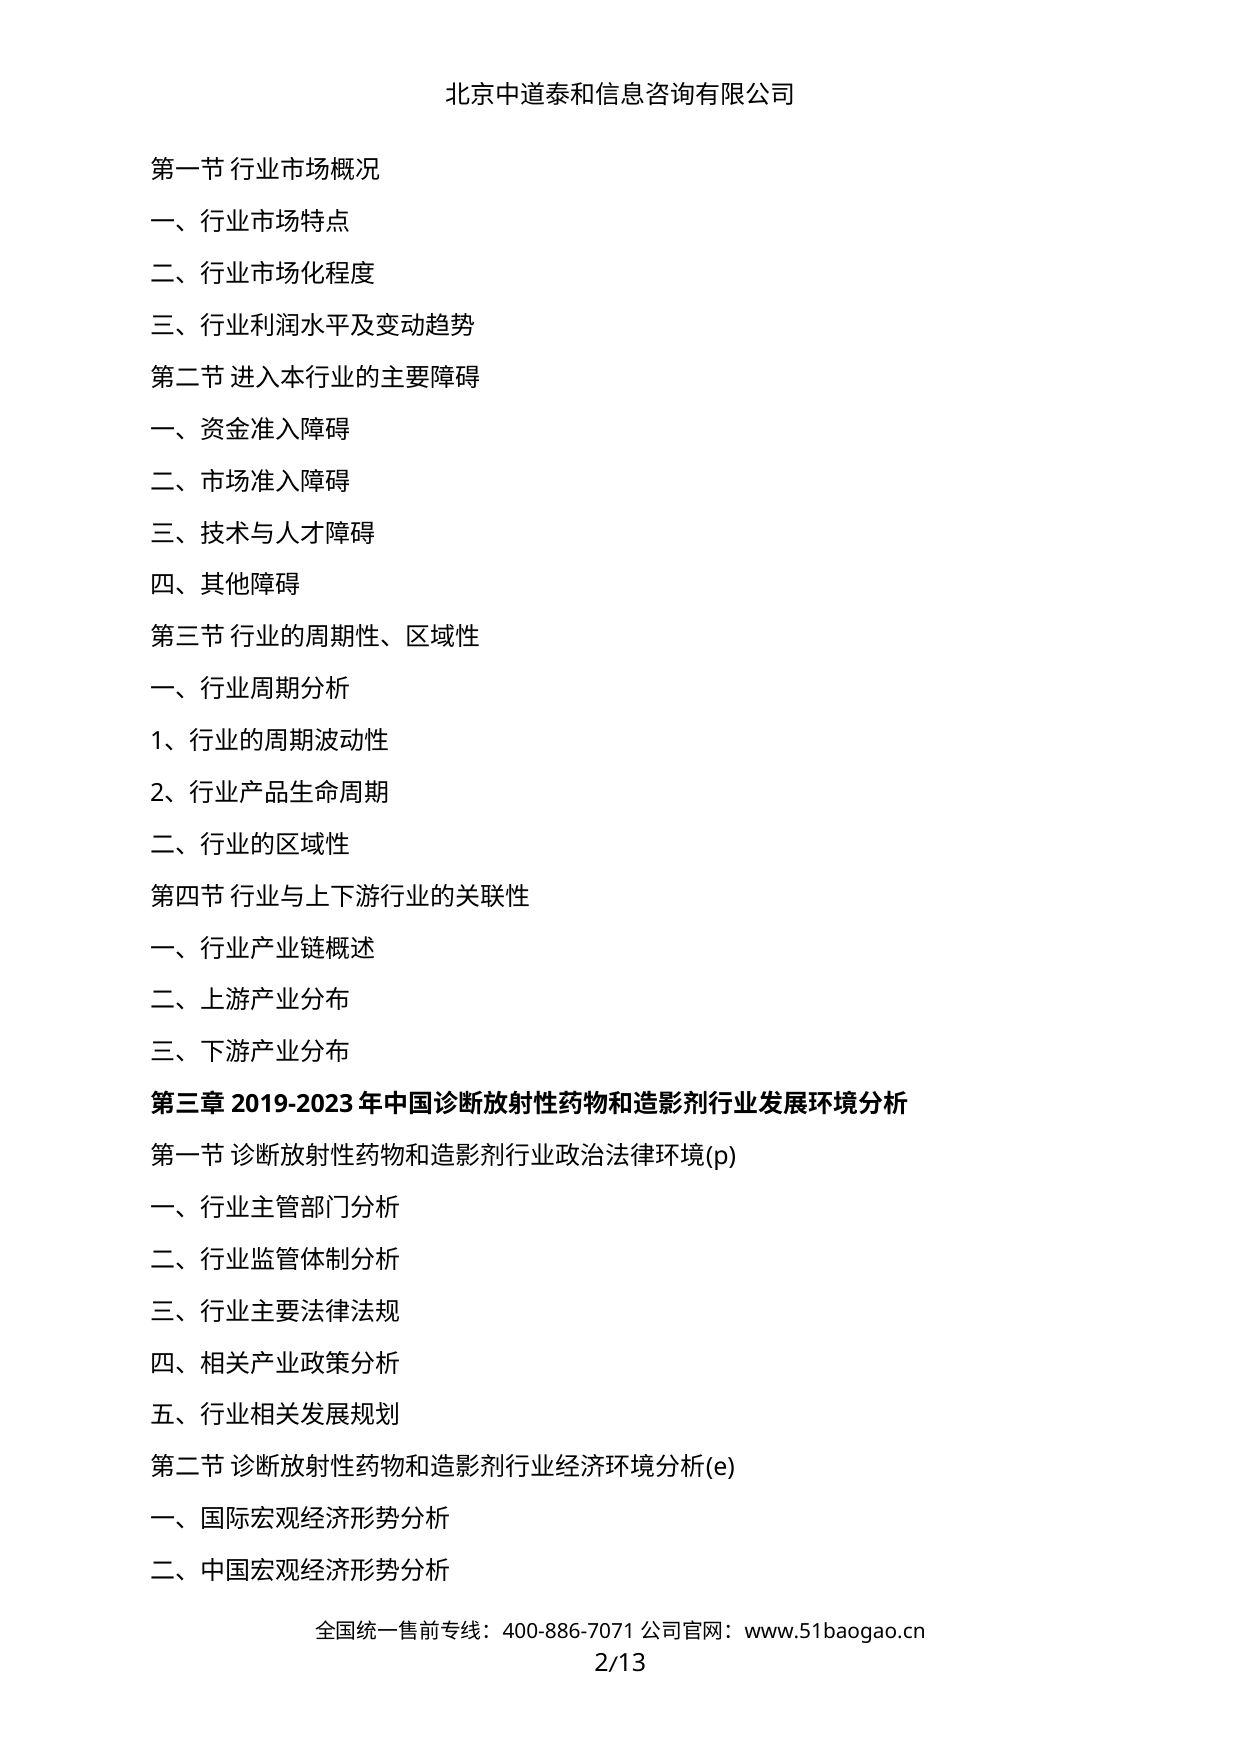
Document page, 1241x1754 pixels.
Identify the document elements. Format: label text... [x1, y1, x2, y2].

text 第一节 行业市场概况 [150, 150, 1090, 186]
text 一、行业市场特点 [150, 202, 1090, 238]
text 二、中国宏观经济形势分析 [150, 1551, 1090, 1587]
text 一、国际宏观经济形势分析 [150, 1499, 1090, 1535]
text 一、行业产业链概述 [150, 928, 1090, 964]
text 二、行业监管体制分析 [150, 1239, 1090, 1276]
text 三、行业利润水平及变动趋势 [150, 306, 1090, 342]
text 2、行业产品生命周期 [150, 772, 1090, 809]
text 第四节 行业与上下游行业的关联性 [150, 876, 1090, 912]
text 二、行业市场化程度 [150, 254, 1090, 290]
text 一、资金准入障碍 [150, 409, 1090, 446]
text 四、其他障碍 [150, 565, 1090, 601]
text 二、上游产业分布 [150, 980, 1090, 1016]
text 1、行业的周期波动性 [150, 721, 1090, 757]
text 三、行业主要法律法规 [150, 1291, 1090, 1327]
text 一、行业主管部门分析 [150, 1187, 1090, 1224]
text 二、市场准入障碍 [150, 461, 1090, 497]
text 五、行业相关发展规划 [150, 1395, 1090, 1431]
text 三、技术与人才障碍 [150, 513, 1090, 549]
text 二、行业的区域性 [150, 824, 1090, 861]
text 第三章 2019-2023年中国诊断放射性药物和造影剂行业发展环境分析 [150, 1084, 1090, 1120]
text 第三节 行业的周期性、区域性 [150, 617, 1090, 653]
text 三、下游产业分布 [150, 1032, 1090, 1068]
text 第二节 进入本行业的主要障碍 [150, 357, 1090, 394]
text 一、行业周期分析 [150, 669, 1090, 705]
text 四、相关产业政策分析 [150, 1343, 1090, 1379]
text 第二节 诊断放射性药物和造影剂行业经济环境分析(e) [150, 1447, 1090, 1483]
text 第一节 诊断放射性药物和造影剂行业政治法律环境(p) [150, 1136, 1090, 1172]
